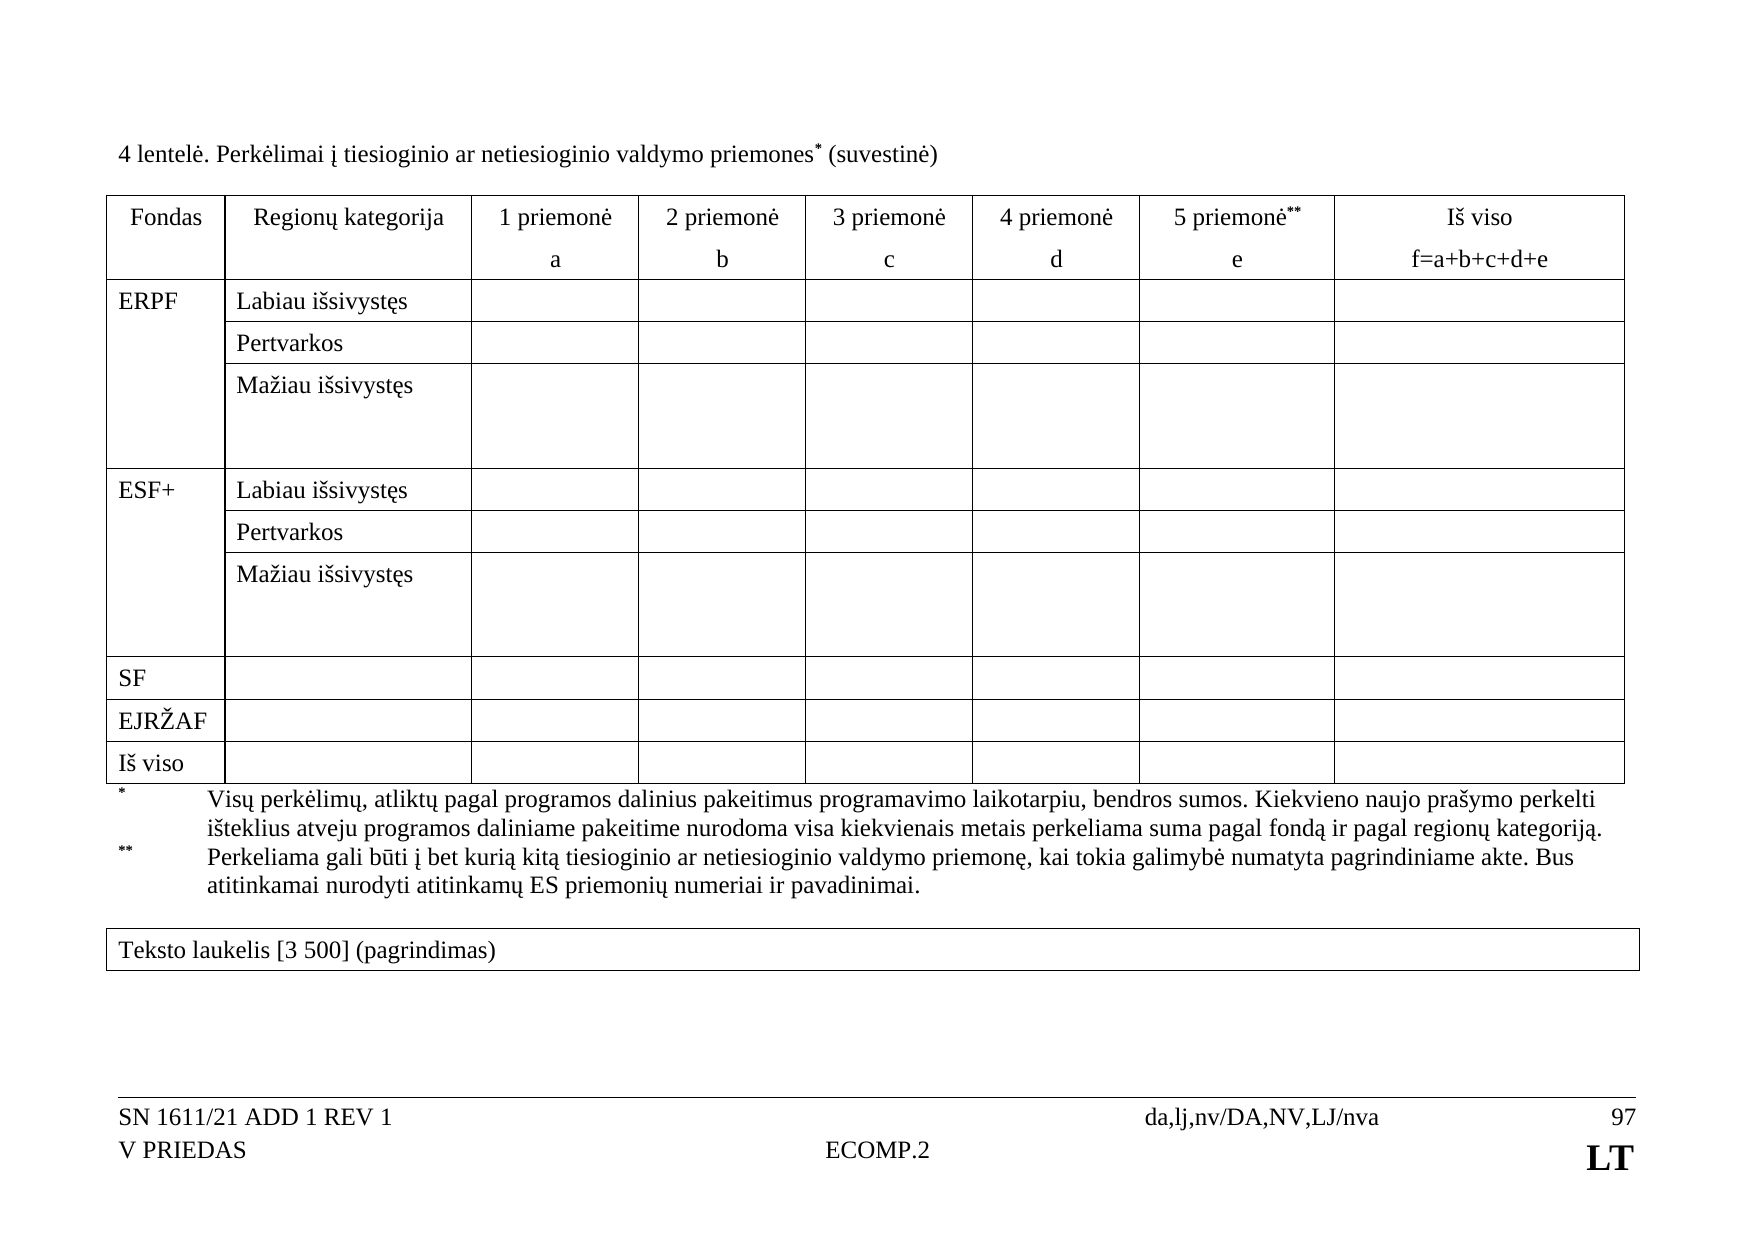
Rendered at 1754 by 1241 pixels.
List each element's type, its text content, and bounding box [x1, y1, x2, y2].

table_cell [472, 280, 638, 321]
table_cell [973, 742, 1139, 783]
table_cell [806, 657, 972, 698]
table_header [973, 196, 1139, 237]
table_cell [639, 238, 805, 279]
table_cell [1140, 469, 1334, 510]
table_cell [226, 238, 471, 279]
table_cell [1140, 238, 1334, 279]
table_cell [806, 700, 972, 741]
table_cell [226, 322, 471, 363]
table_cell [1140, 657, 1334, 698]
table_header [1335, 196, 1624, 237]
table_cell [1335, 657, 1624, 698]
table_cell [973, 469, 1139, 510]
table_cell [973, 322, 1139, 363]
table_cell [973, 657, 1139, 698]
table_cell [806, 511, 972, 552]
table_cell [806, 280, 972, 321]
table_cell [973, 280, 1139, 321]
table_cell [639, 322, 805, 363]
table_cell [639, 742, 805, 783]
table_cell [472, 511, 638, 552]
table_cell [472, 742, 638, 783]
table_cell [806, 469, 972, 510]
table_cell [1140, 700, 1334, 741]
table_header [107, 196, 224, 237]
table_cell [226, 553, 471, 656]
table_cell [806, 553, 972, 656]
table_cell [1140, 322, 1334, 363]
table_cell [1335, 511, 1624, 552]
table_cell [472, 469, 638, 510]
text * Visų perkėlimų, atliktų pagal programos dalinius pakeitimus programavimo laikotarpiu, bendros sumos. Kiekvieno naujo prašymo perkelti išteklius atveju programos daliniame pakeitime nurodoma visa kiekvienais metais perkeliama suma pagal fondą ir pagal regionų kategoriją. [118, 784, 1636, 842]
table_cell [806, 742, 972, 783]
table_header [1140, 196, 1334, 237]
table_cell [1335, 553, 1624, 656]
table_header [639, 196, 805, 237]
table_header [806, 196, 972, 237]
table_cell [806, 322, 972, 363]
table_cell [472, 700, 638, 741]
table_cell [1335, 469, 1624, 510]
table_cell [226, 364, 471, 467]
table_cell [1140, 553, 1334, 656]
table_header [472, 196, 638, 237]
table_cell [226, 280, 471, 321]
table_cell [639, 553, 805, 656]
text ** Perkeliama gali būti į bet kurią kitą tiesioginio ar netiesioginio valdymo priemonę, kai tokia galimybė numatyta pagrindiniame akte. Bus atitinkamai nurodyti atitinkamų ES priemonių numeriai ir pavadinimai. [118, 842, 1636, 899]
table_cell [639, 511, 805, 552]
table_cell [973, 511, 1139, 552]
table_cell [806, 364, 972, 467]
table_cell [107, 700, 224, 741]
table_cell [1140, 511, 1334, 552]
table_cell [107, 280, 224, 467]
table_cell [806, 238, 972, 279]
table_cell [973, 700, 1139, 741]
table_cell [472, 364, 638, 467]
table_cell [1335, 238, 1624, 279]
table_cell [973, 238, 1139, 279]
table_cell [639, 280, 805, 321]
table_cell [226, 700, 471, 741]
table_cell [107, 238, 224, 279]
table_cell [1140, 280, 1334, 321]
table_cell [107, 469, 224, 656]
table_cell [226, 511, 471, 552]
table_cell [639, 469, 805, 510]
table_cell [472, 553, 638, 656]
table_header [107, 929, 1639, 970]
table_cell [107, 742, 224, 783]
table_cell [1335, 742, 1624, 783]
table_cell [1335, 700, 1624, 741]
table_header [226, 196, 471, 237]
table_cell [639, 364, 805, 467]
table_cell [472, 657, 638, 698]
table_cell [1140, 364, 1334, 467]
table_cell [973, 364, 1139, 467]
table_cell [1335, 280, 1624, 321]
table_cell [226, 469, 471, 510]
text 4 lentelė. Perkėlimai į tiesioginio ar netiesioginio valdymo priemones* (suvestinė) [118, 139, 1636, 168]
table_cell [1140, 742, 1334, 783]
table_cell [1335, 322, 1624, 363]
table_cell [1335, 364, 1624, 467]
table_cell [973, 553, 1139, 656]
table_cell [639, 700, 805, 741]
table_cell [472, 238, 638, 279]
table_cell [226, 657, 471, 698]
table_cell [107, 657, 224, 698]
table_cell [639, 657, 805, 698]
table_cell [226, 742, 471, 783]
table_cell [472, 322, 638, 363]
